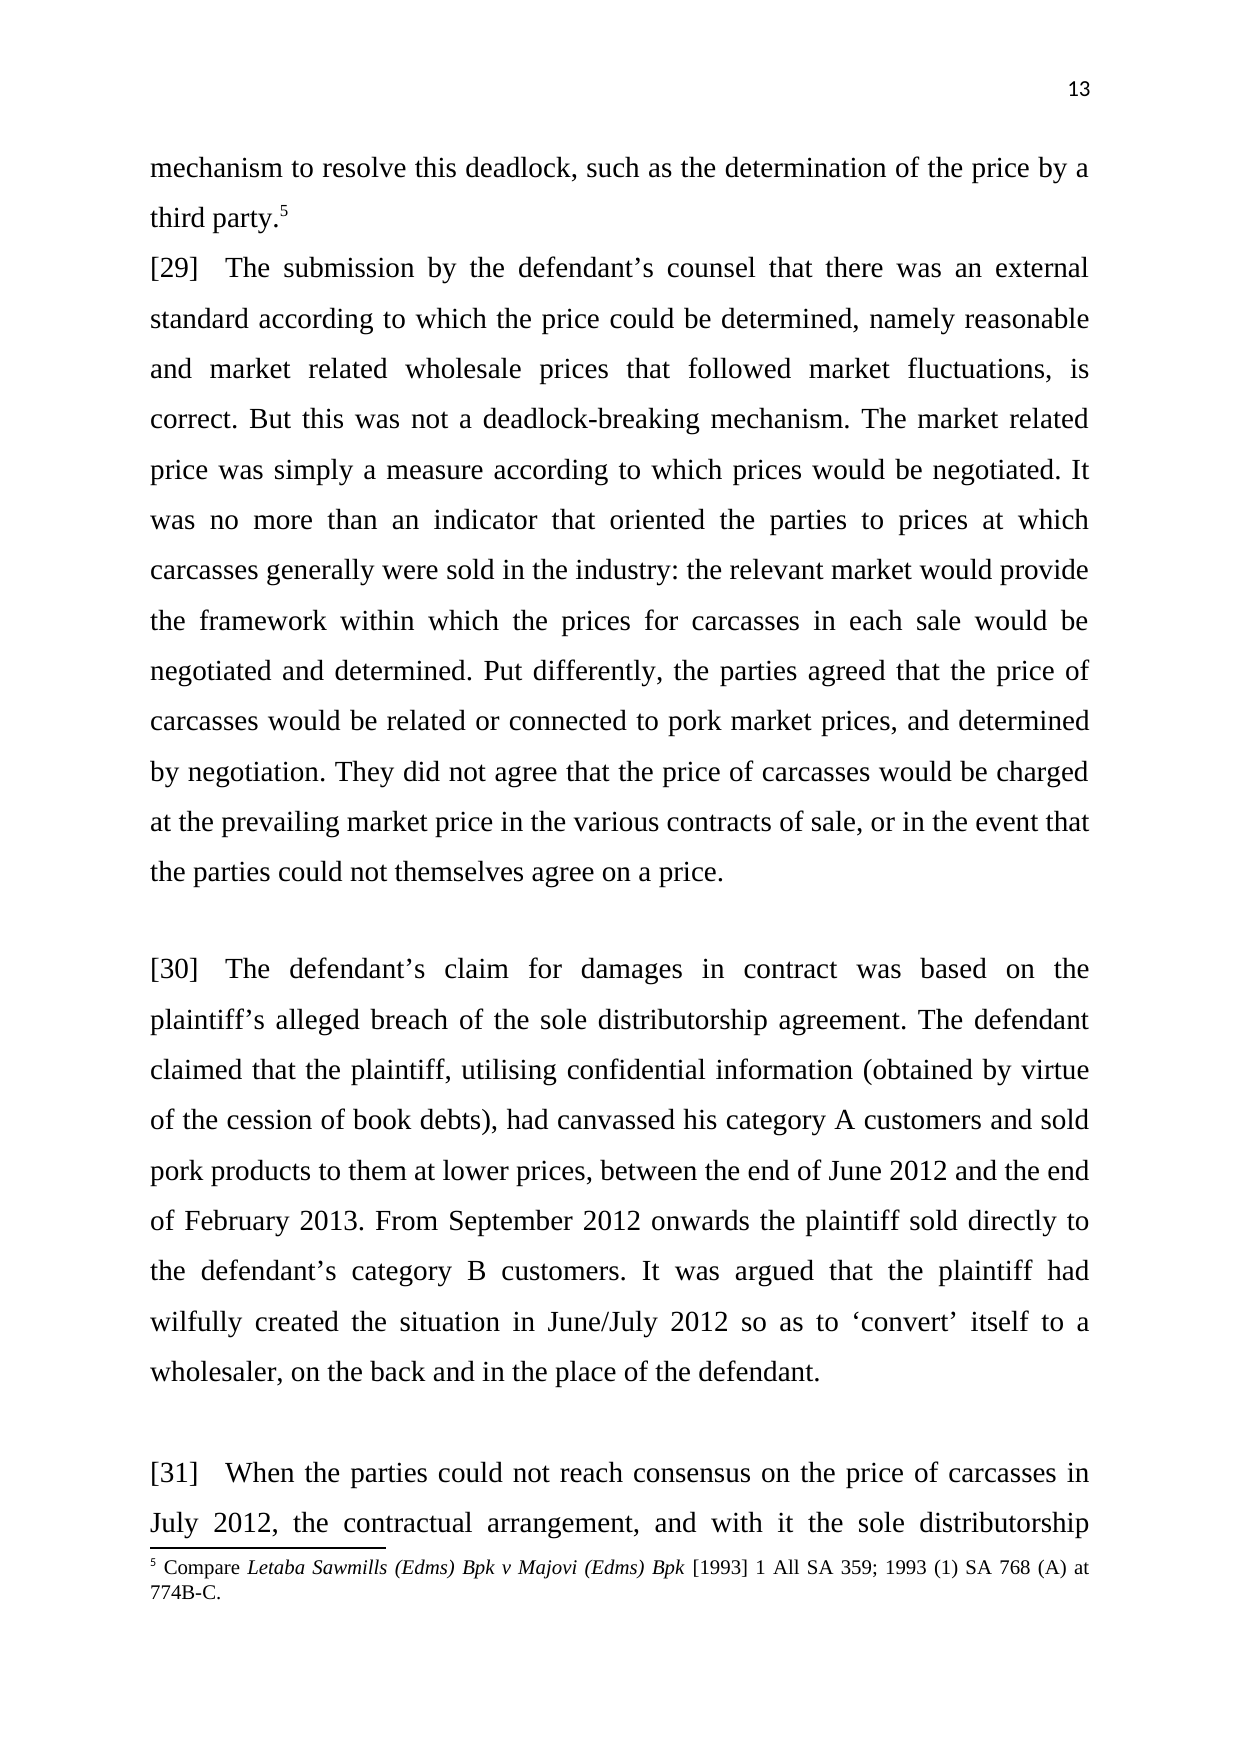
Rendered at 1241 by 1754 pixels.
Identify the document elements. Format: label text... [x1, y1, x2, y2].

list The submission by the defendant’s counsel that there was an external standard according to which the price could be determined, namely reasonable and market related wholesale prices that followed market fluctuations, is correct. But this was not a deadlock-breaking mechanism. The market related price was simply a measure according to which prices would be negotiated. It was no more than an indicator that oriented the parties to prices at which carcasses generally were sold in the industry: the relevant market would provide the framework within which the prices for carcasses in each sale would be negotiated and determined. Put differently, the parties agreed that the price of carcasses would be related or connected to pork market prices, and determined by negotiation. They did not agree that the price of carcasses would be charged at the prevailing market price in the various contracts of sale, or in the event that the parties could not themselves agree on a price. [150, 251, 1090, 888]
list The defendant’s claim for damages in contract was based on the plaintiff’s alleged breach of the sole distributorship agreement. The defendant claimed that the plaintiff, utilising confidential information (obtained by virtue of the cession of book debts), had canvassed his category A customers and sold pork products to them at lower prices, between the end of June 2012 and the end of February 2013. From September 2012 onwards the plaintiff sold directly to the defendant’s category B customers. It was argued that the plaintiff had wilfully created the situation in June/July 2012 so as to ‘convert’ itself to a wholesaler, on the back and in the place of the defendant. [150, 952, 1090, 1388]
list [150, 150, 1090, 234]
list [150, 1455, 1090, 1538]
